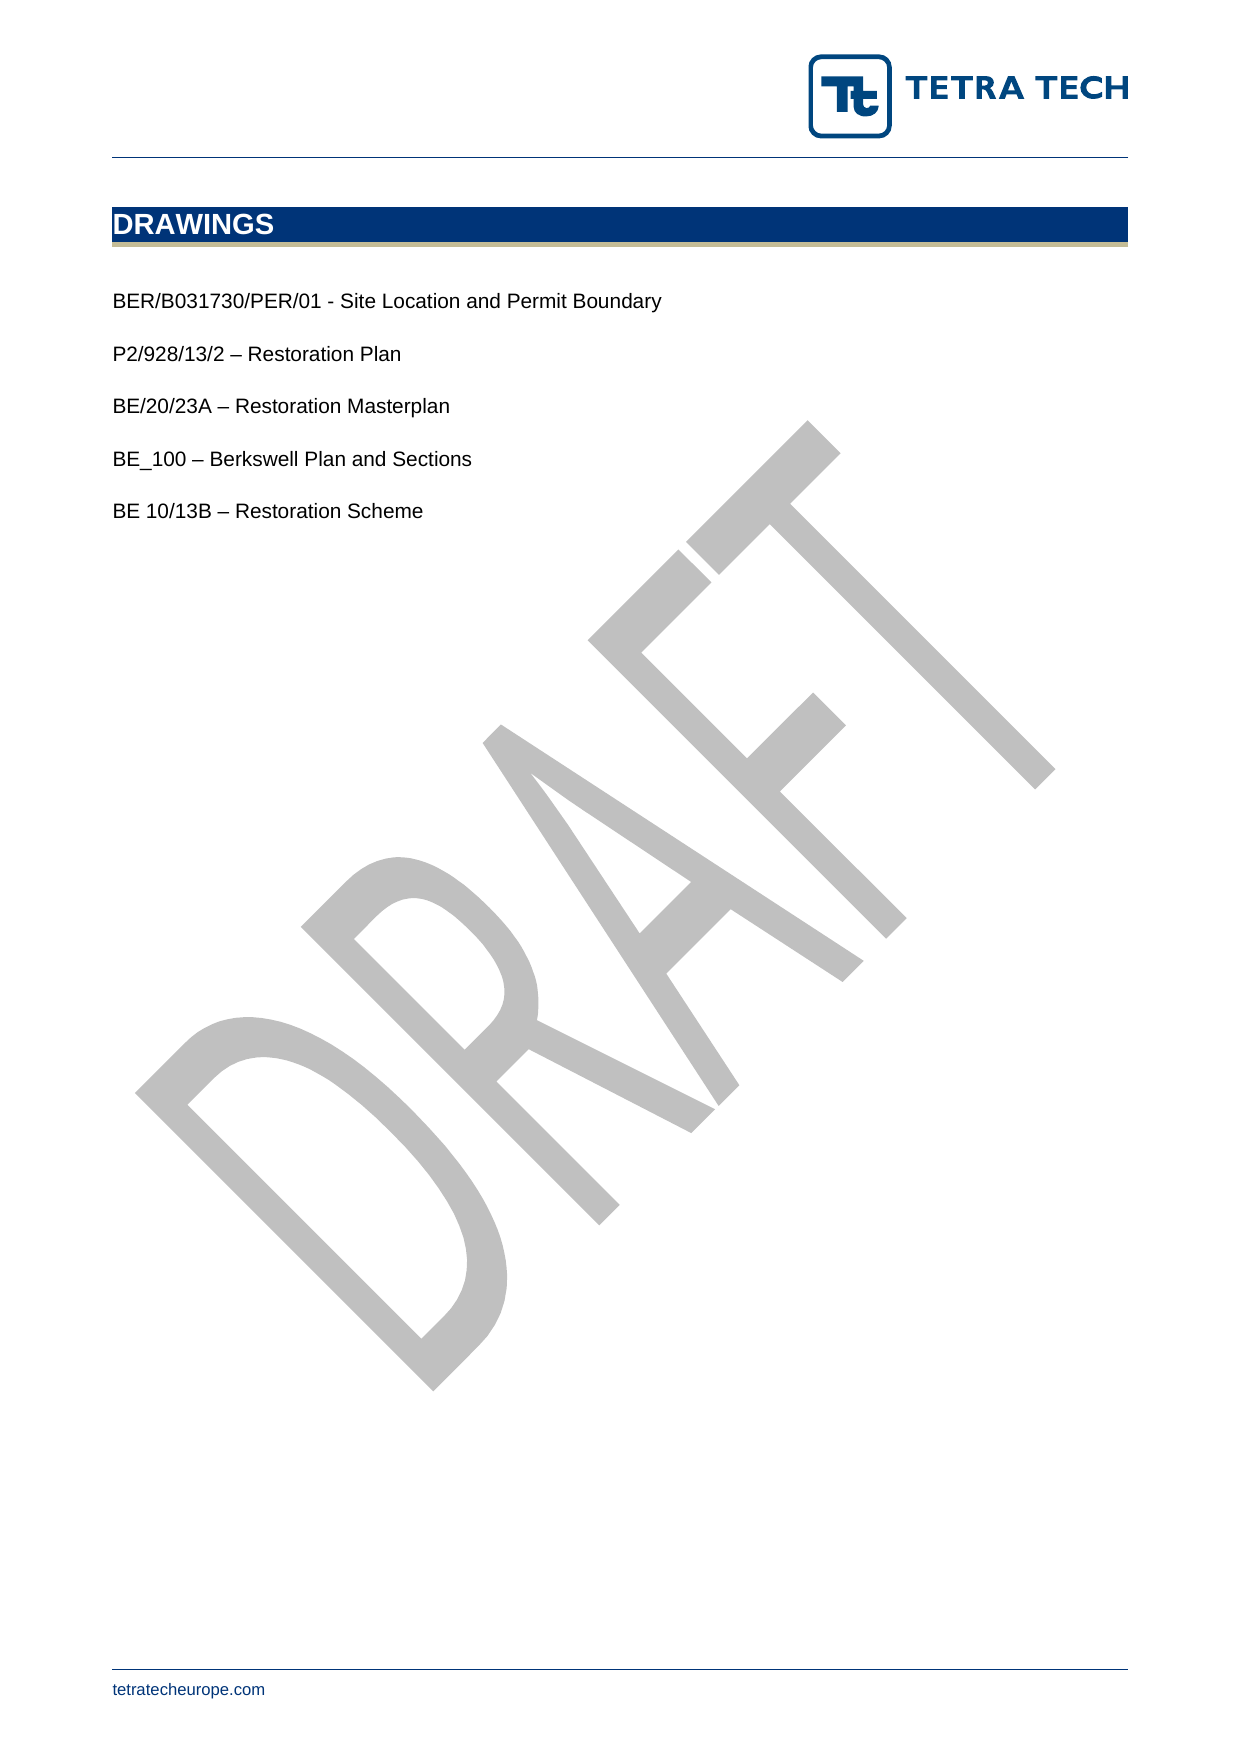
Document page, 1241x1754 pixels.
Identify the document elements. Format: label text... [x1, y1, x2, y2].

text P2/928/13/2 – Restoration Plan [112, 341, 1128, 365]
text BE_100 – Berkswell Plan and Sections [112, 446, 1128, 470]
text BER/B031730/PER/01 - Site Location and Permit Boundary [112, 289, 1128, 313]
text Drawings [112, 207, 1128, 242]
text BE/20/23A – Restoration Masterplan [112, 394, 1128, 418]
text BE 10/13B – Restoration Scheme [112, 499, 1128, 523]
